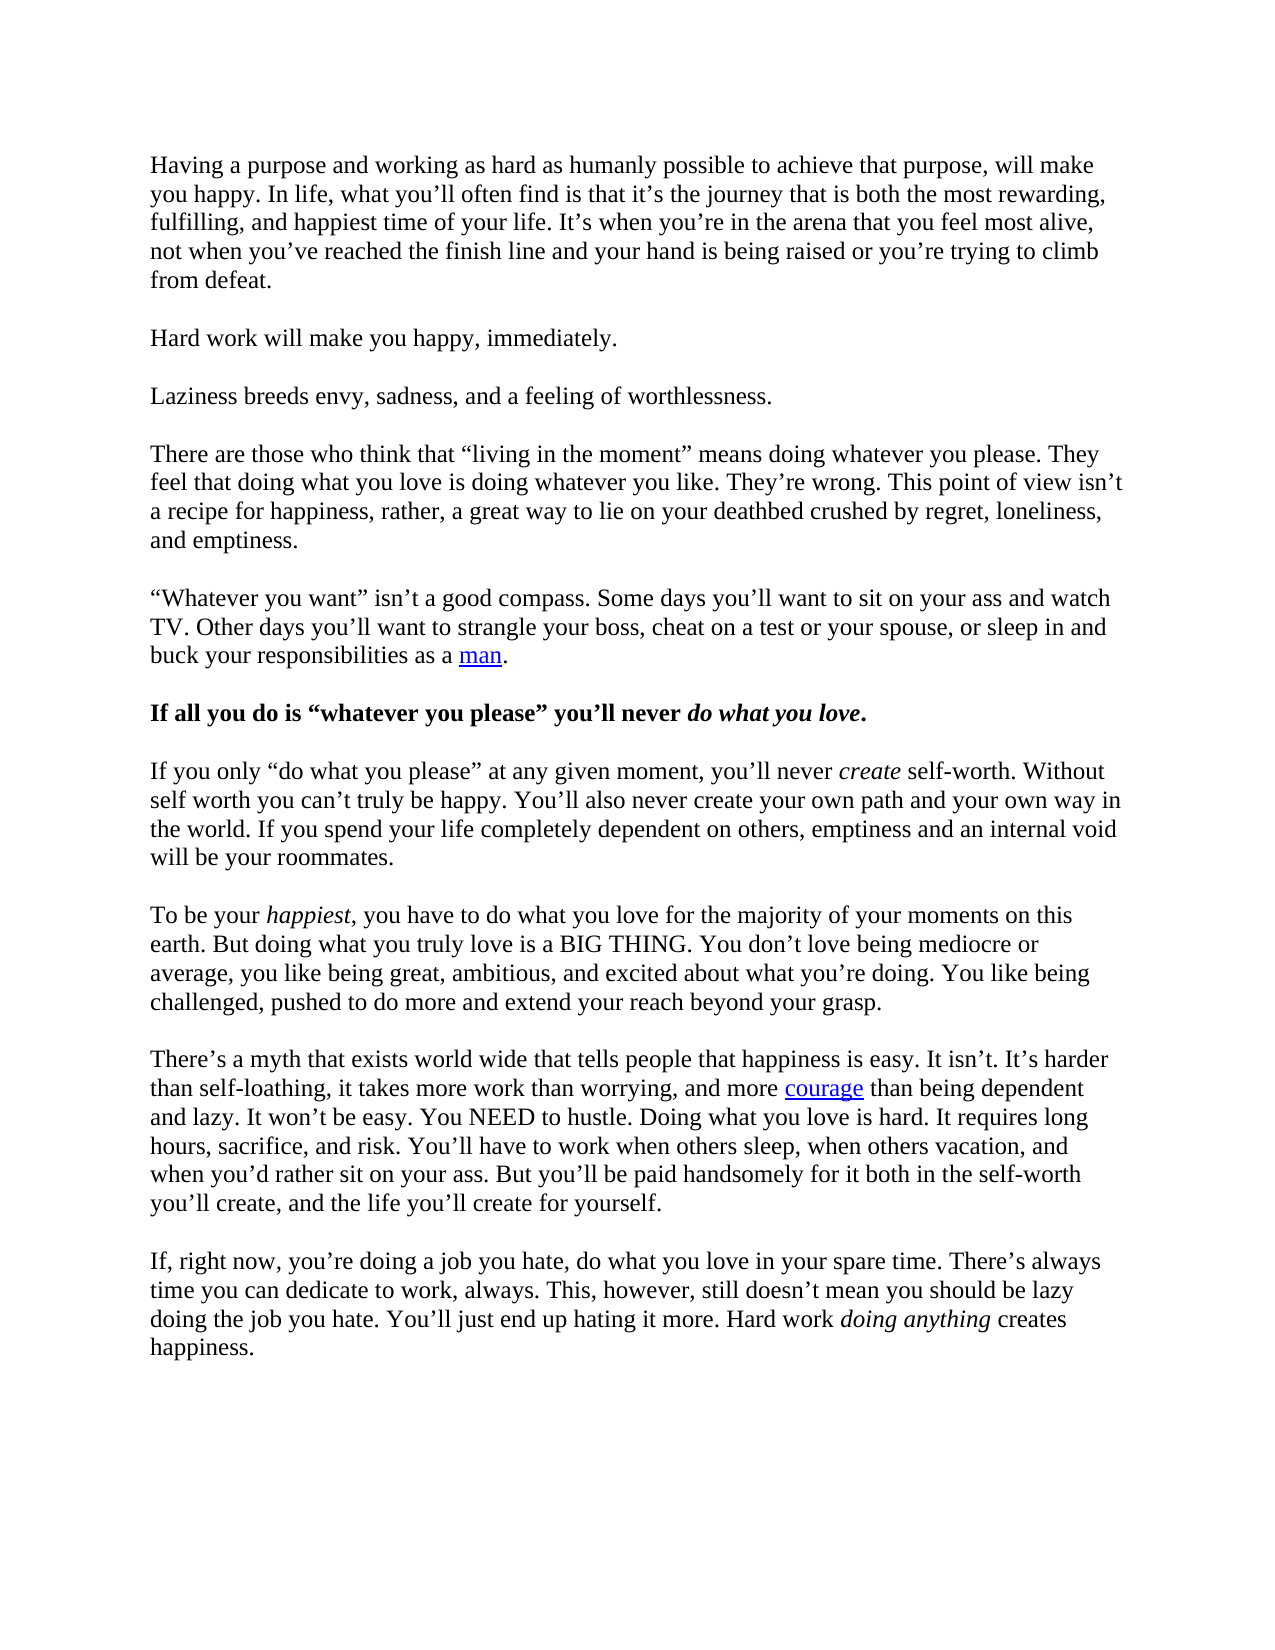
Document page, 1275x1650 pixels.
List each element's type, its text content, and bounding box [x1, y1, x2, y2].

text Having a purpose and working as hard as humanly possible to achieve that purpose, will make you happy. In life, what you’ll often find is that it’s the journey that is both the most rewarding, fulfilling, and happiest time of your life. It’s when you’re in the arena that you feel most alive, not when you’ve reached the finish line and your hand is being raised or you’re trying to climb from defeat. [150, 150, 1125, 294]
text Laziness breeds envy, sadness, and a feeling of worthlessness. [150, 381, 1125, 409]
text There’s a myth that exists world wide that tells people that happiness is easy. It isn’t. It’s harder than self-loathing, it takes more work than worrying, and more courage than being dependent and lazy. It won’t be easy. You NEED to hustle. Doing what you love is hard. It requires long hours, sacrifice, and risk. You’ll have to work when others sleep, when others vacation, and when you’d rather sit on your ass. But you’ll be paid handsomely for it both in the self-worth you’ll create, and the life you’ll create for yourself. [150, 1044, 1125, 1217]
text “Whatever you want” isn’t a good compass. Some days you’ll want to sit on your ass and watch TV. Other days you’ll want to strangle your boss, cheat on a test or your spouse, or sleep in and buck your responsibilities as a man. [150, 583, 1125, 669]
text If you only “do what you please” at any given moment, you’ll never create self-worth. Without self worth you can’t truly be happy. You’ll also never create your own path and your own way in the world. If you spend your life completely dependent on others, emptiness and an internal void will be your roommates. [150, 756, 1125, 871]
text If all you do is “whatever you please” you’ll never do what you love. [150, 698, 1125, 727]
text Hard work will make you happy, immediately. [150, 323, 1125, 352]
text There are those who think that “living in the moment” means doing whatever you please. They feel that doing what you love is doing whatever you like. They’re wrong. This point of view isn’t a recipe for happiness, rather, a great way to lie on your deathbed crushed by regret, loneliness, and emptiness. [150, 439, 1125, 554]
text To be your happiest, you have to do what you love for the majority of your moments on this earth. But doing what you truly love is a BIG THING. You don’t love being mediocre or average, you like being great, ambitious, and excited about what you’re doing. You like being challenged, pushed to do more and extend your reach beyond your grasp. [150, 900, 1125, 1015]
text If, right now, you’re doing a job you hate, do what you love in your spare time. There’s always time you can dedicate to work, always. This, however, still doesn’t mean you should be lazy doing the job you hate. You’ll just end up hating it more. Hard work doing anything creates happiness. [150, 1246, 1125, 1361]
